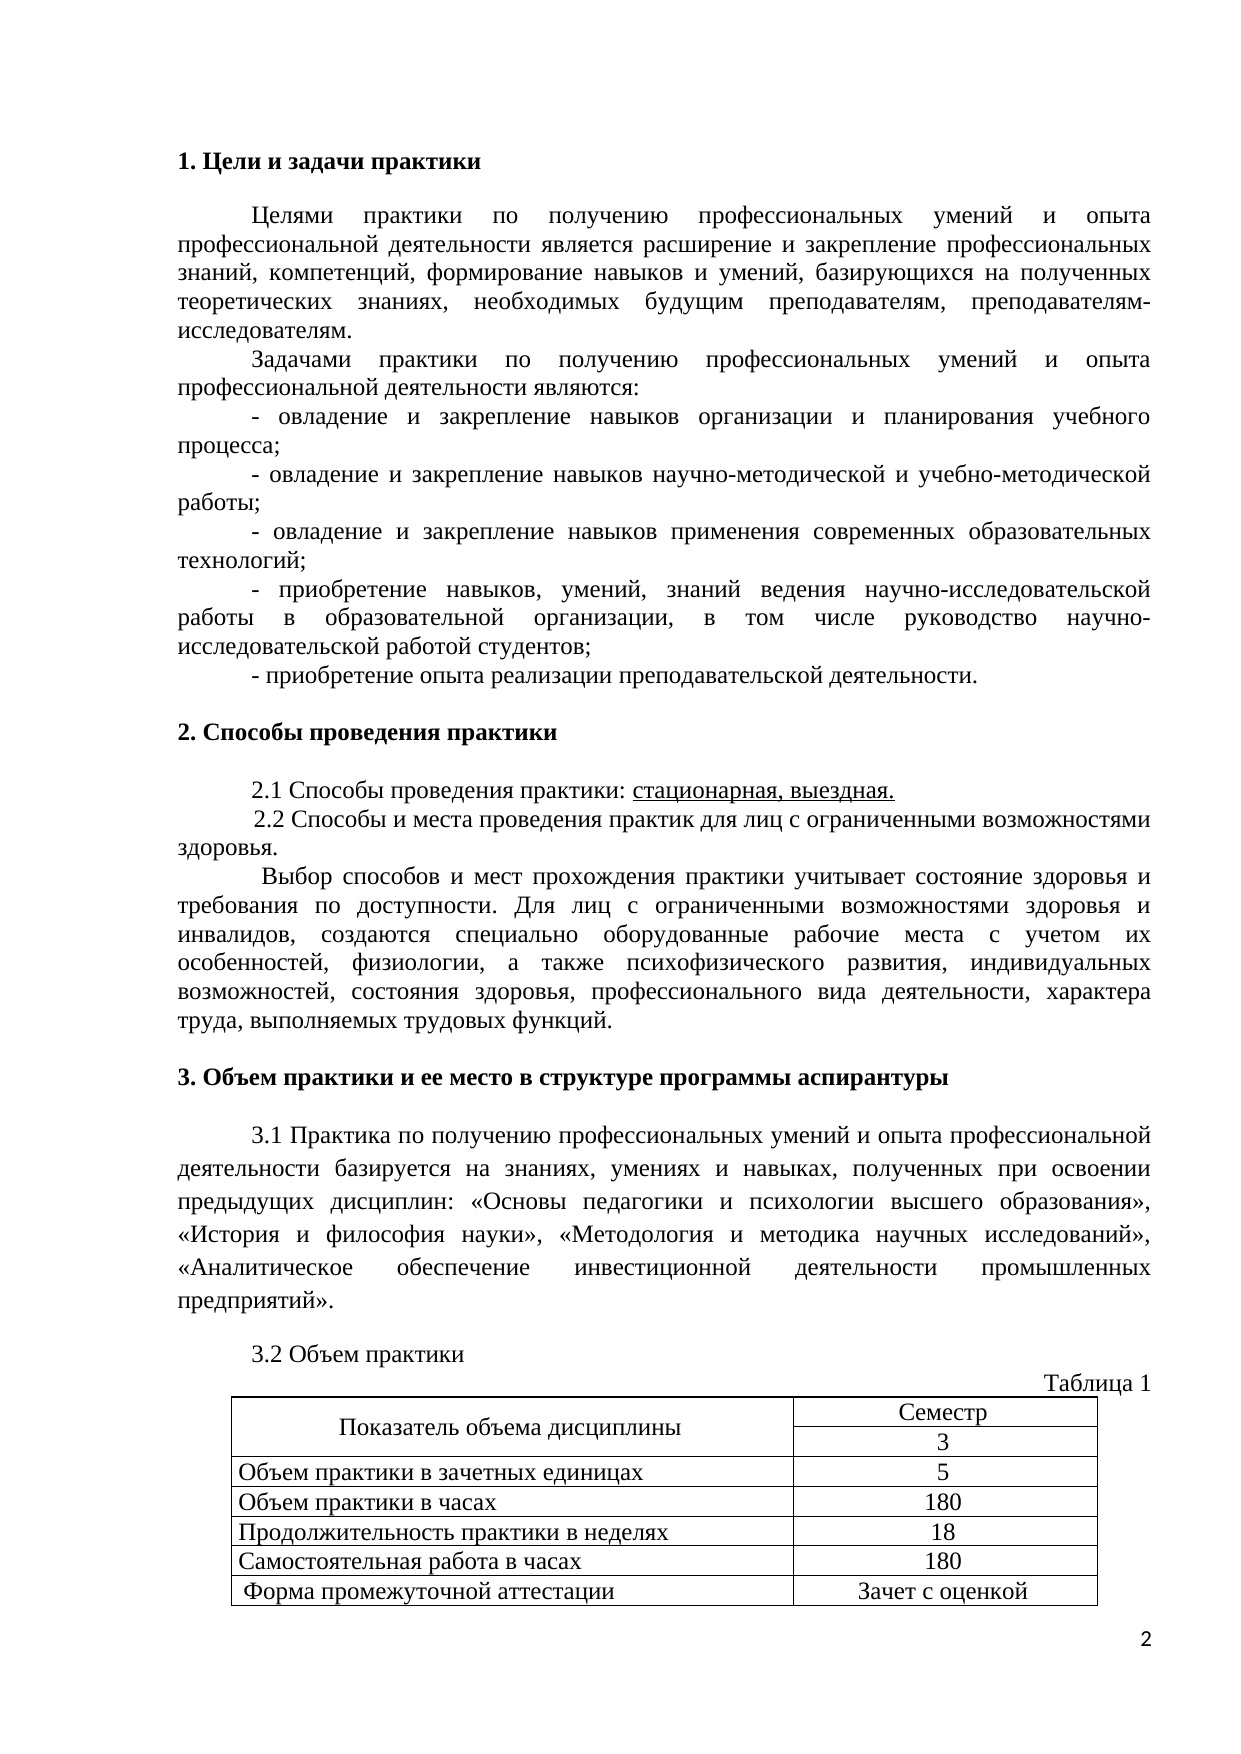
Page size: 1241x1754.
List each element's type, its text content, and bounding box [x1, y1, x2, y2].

table_cell Продолжительность практики в неделях [232, 1517, 793, 1545]
table_cell 3 [794, 1427, 1097, 1456]
table_header Показатель объема дисциплины [232, 1398, 793, 1456]
text 2. Способы проведения практики [177, 717, 1152, 746]
text Выбор способов и мест прохождения практики учитывает состояние здоровья и требования по доступности. Для лиц с ограниченными возможностями здоровья и инвалидов, создаются специально оборудованные рабочие места с учетом их особенностей, физиологии, а также психофизического развития, индивидуальных возможностей, состояния здоровья, профессионального вида деятельности, характера труда, выполняемых трудовых функций. [177, 861, 1152, 1034]
text - приобретение опыта реализации преподавательской деятельности. [177, 660, 1152, 689]
table_cell Зачет с оценкой [794, 1576, 1097, 1605]
text - овладение и закрепление навыков организации и планирования учебного процесса; [177, 401, 1152, 459]
text 2.1 Способы проведения практики: стационарная, выездная. [177, 775, 1152, 804]
text Целями практики по получению профессиональных умений и опыта профессиональной деятельности является расширение и закрепление профессиональных знаний, компетенций, формирование навыков и умений, базирующихся на полученных теоретических знаниях, необходимых будущим преподавателям, преподавателям-исследователям. [177, 200, 1152, 344]
text - овладение и закрепление навыков научно-методической и учебно-методической работы; [177, 459, 1152, 516]
text - овладение и закрепление навыков применения современных образовательных технологий; [177, 516, 1152, 574]
table_cell 180 [794, 1487, 1097, 1516]
text 2.2 Способы и места проведения практик для лиц с ограниченными возможностями здоровья. [177, 804, 1152, 861]
table_cell Объем практики в зачетных единицах [232, 1457, 793, 1486]
text - приобретение навыков, умений, знаний ведения научно-исследовательской работы в образовательной организации, в том числе руководство научно-исследовательской работой студентов; [177, 574, 1152, 660]
table_cell Объем практики в часах [232, 1487, 793, 1516]
text 1. Цели и задачи практики [177, 146, 1152, 175]
table_cell Форма промежуточной аттестации [232, 1576, 793, 1605]
text 3.1 Практика по получению профессиональных умений и опыта профессиональной деятельности базируется на знаниях, умениях и навыках, полученных при освоении предыдущих дисциплин: «Основы педагогики и психологии высшего образования», «История и философия науки», «Методология и методика научных исследований», «Аналитическое обеспечение инвестиционной деятельности промышленных предприятий». [177, 1120, 1152, 1314]
table_cell 18 [794, 1517, 1097, 1545]
table_cell 180 [794, 1546, 1097, 1575]
text Задачами практики по получению профессиональных умений и опыта профессиональной деятельности являются: [177, 344, 1152, 401]
text Таблица 1 [177, 1368, 1152, 1396]
table_cell Самостоятельная работа в часах [232, 1546, 793, 1575]
text 3.2 Объем практики [177, 1339, 1152, 1368]
table_cell 5 [794, 1457, 1097, 1486]
table_header Семестр [794, 1398, 1097, 1426]
text 3. Объем практики и ее место в структуре программы аспирантуры [177, 1062, 1152, 1091]
